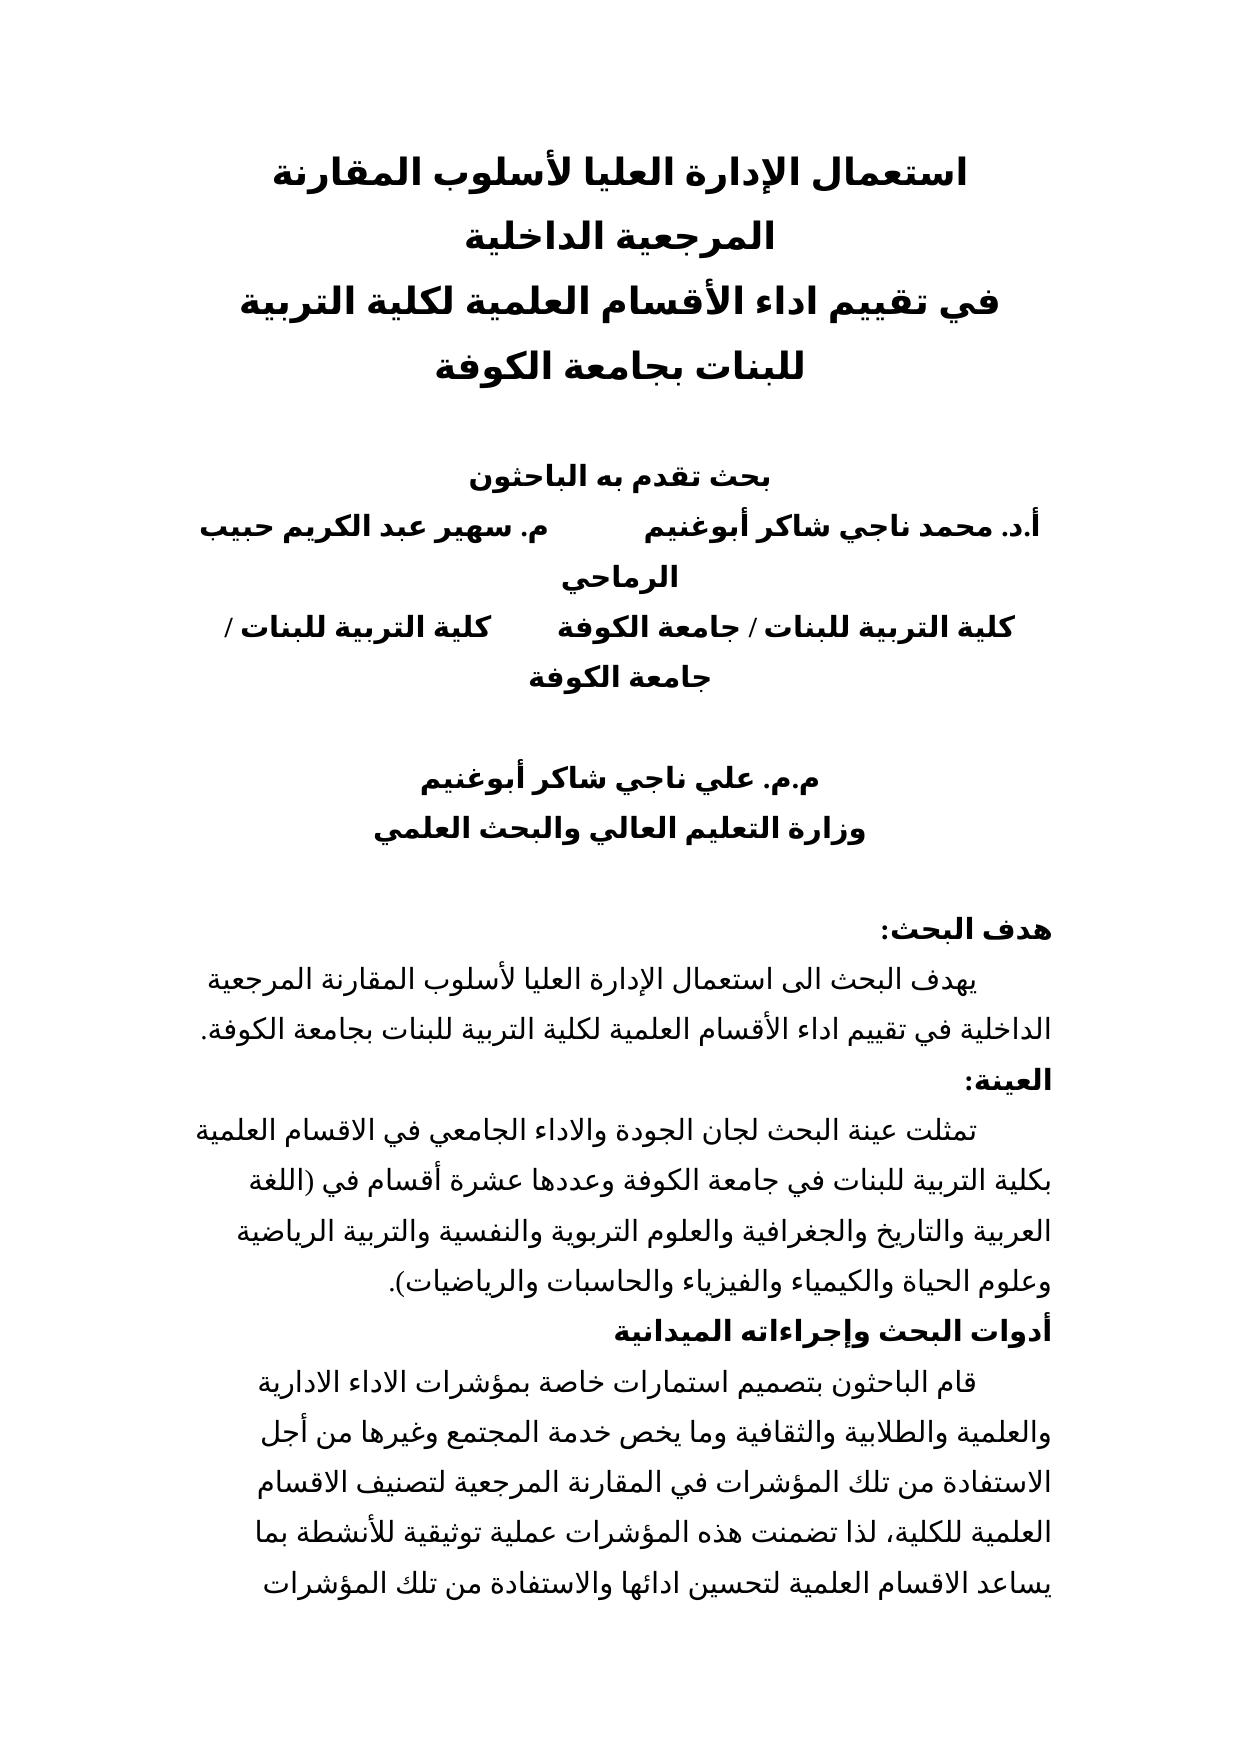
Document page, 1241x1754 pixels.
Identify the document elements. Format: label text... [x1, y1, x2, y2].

text تمثلت عينة البحث لجان الجودة والاداء الجامعي في الاقسام العلمية بكلية التربية للبنات في جامعة الكوفة وعددها عشرة أقسام في (اللغة العربية والتاريخ والجغرافية والعلوم التربوية والنفسية والتربية الرياضية وعلوم الحياة والكيمياء والفيزياء والحاسبات والرياضيات). [187, 1113, 1053, 1298]
text في تقييم اداء الأقسام العلمية لكلية التربية للبنات بجامعة الكوفة [187, 279, 1053, 387]
text يهدف البحث الى استعمال الإدارة العليا لأسلوب المقارنة المرجعية الداخلية في تقييم اداء الأقسام العلمية لكلية التربية للبنات بجامعة الكوفة. [187, 962, 1053, 1046]
text هدف البحث: [187, 912, 1053, 945]
text وزارة التعليم العالي والبحث العلمي [187, 811, 1053, 845]
text أدوات البحث وإجراءاته الميدانية [187, 1314, 1053, 1348]
text بحث تقدم به الباحثون [187, 459, 1053, 493]
text كلية التربية للبنات / جامعة الكوفة كلية التربية للبنات / جامعة الكوفة [187, 610, 1053, 694]
text العينة: [187, 1063, 1053, 1096]
text استعمال الإدارة العليا لأسلوب المقارنة المرجعية الداخلية [187, 150, 1053, 258]
text م.م. علي ناجي شاكر أبوغنيم [187, 761, 1053, 794]
text أ.د. محمد ناجي شاكر أبوغنيم م. سهير عبد الكريم حبيب الرماحي [187, 509, 1053, 593]
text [187, 1365, 1053, 1599]
